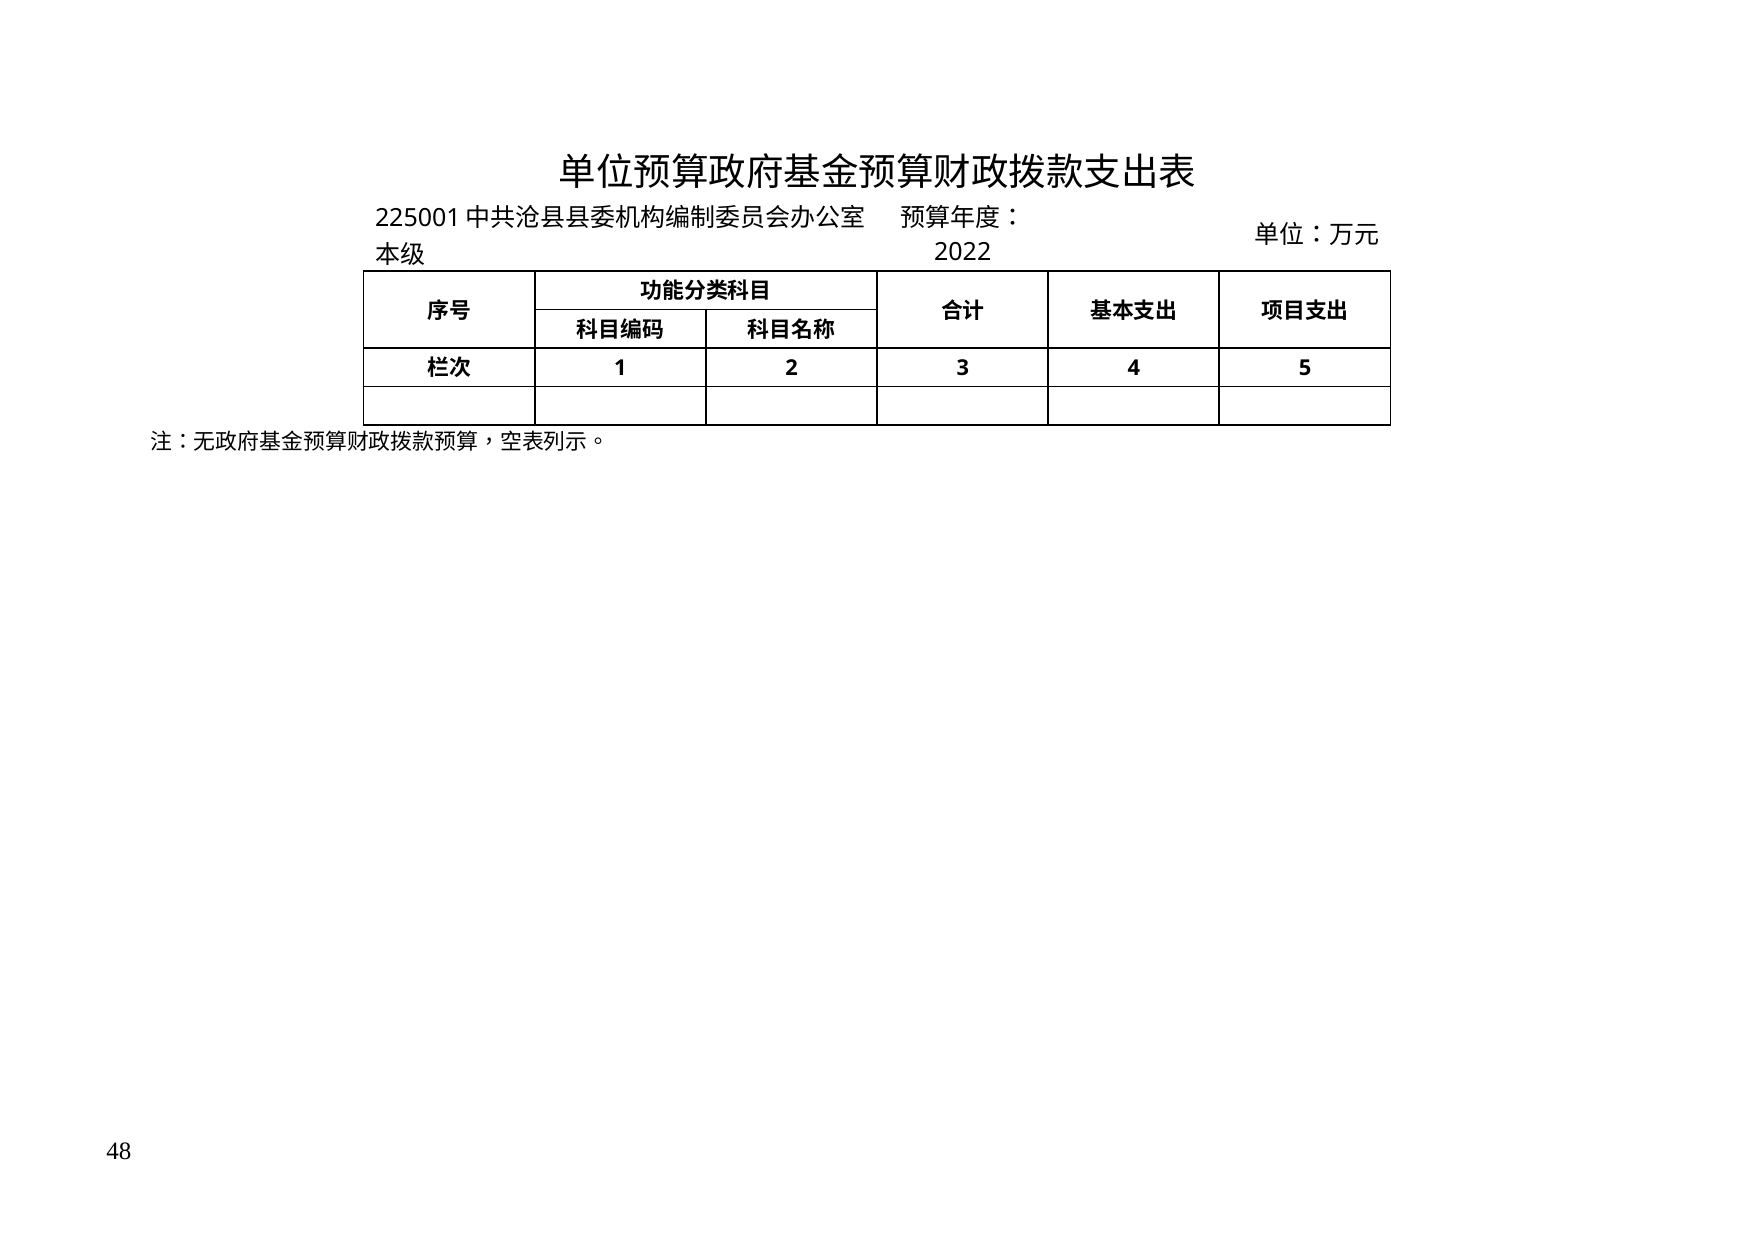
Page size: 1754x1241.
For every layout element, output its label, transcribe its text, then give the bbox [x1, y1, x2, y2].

table_cell 科目编码 [536, 310, 705, 347]
table_cell 项目支出 [1220, 272, 1390, 347]
table_header 单位：万元 [1049, 198, 1390, 270]
table_cell [1049, 387, 1218, 424]
table_cell [364, 387, 534, 424]
table_cell 功能分类科目 [536, 272, 876, 309]
table_cell 3 [878, 349, 1047, 386]
text 注：无政府基金预算财政拨款预算，空表列示。 [106, 426, 1648, 455]
table_cell 栏次 [364, 349, 534, 386]
table_cell 4 [1049, 349, 1218, 386]
table_cell [878, 387, 1047, 424]
table_cell 科目名称 [707, 310, 876, 347]
table_cell 基本支出 [1049, 272, 1218, 347]
table_cell 5 [1220, 349, 1390, 386]
table_cell 序号 [364, 272, 534, 347]
table_cell [1220, 387, 1390, 424]
table_header 预算年度：2022 [878, 198, 1047, 270]
table_cell 1 [536, 349, 705, 386]
table_cell 2 [707, 349, 876, 386]
text 单位预算政府基金预算财政拨款支出表 [106, 142, 1648, 196]
table_cell [536, 387, 705, 424]
table_cell 合计 [878, 272, 1047, 347]
table_header 225001中共沧县县委机构编制委员会办公室本级 [364, 198, 876, 270]
table_cell [707, 387, 876, 424]
